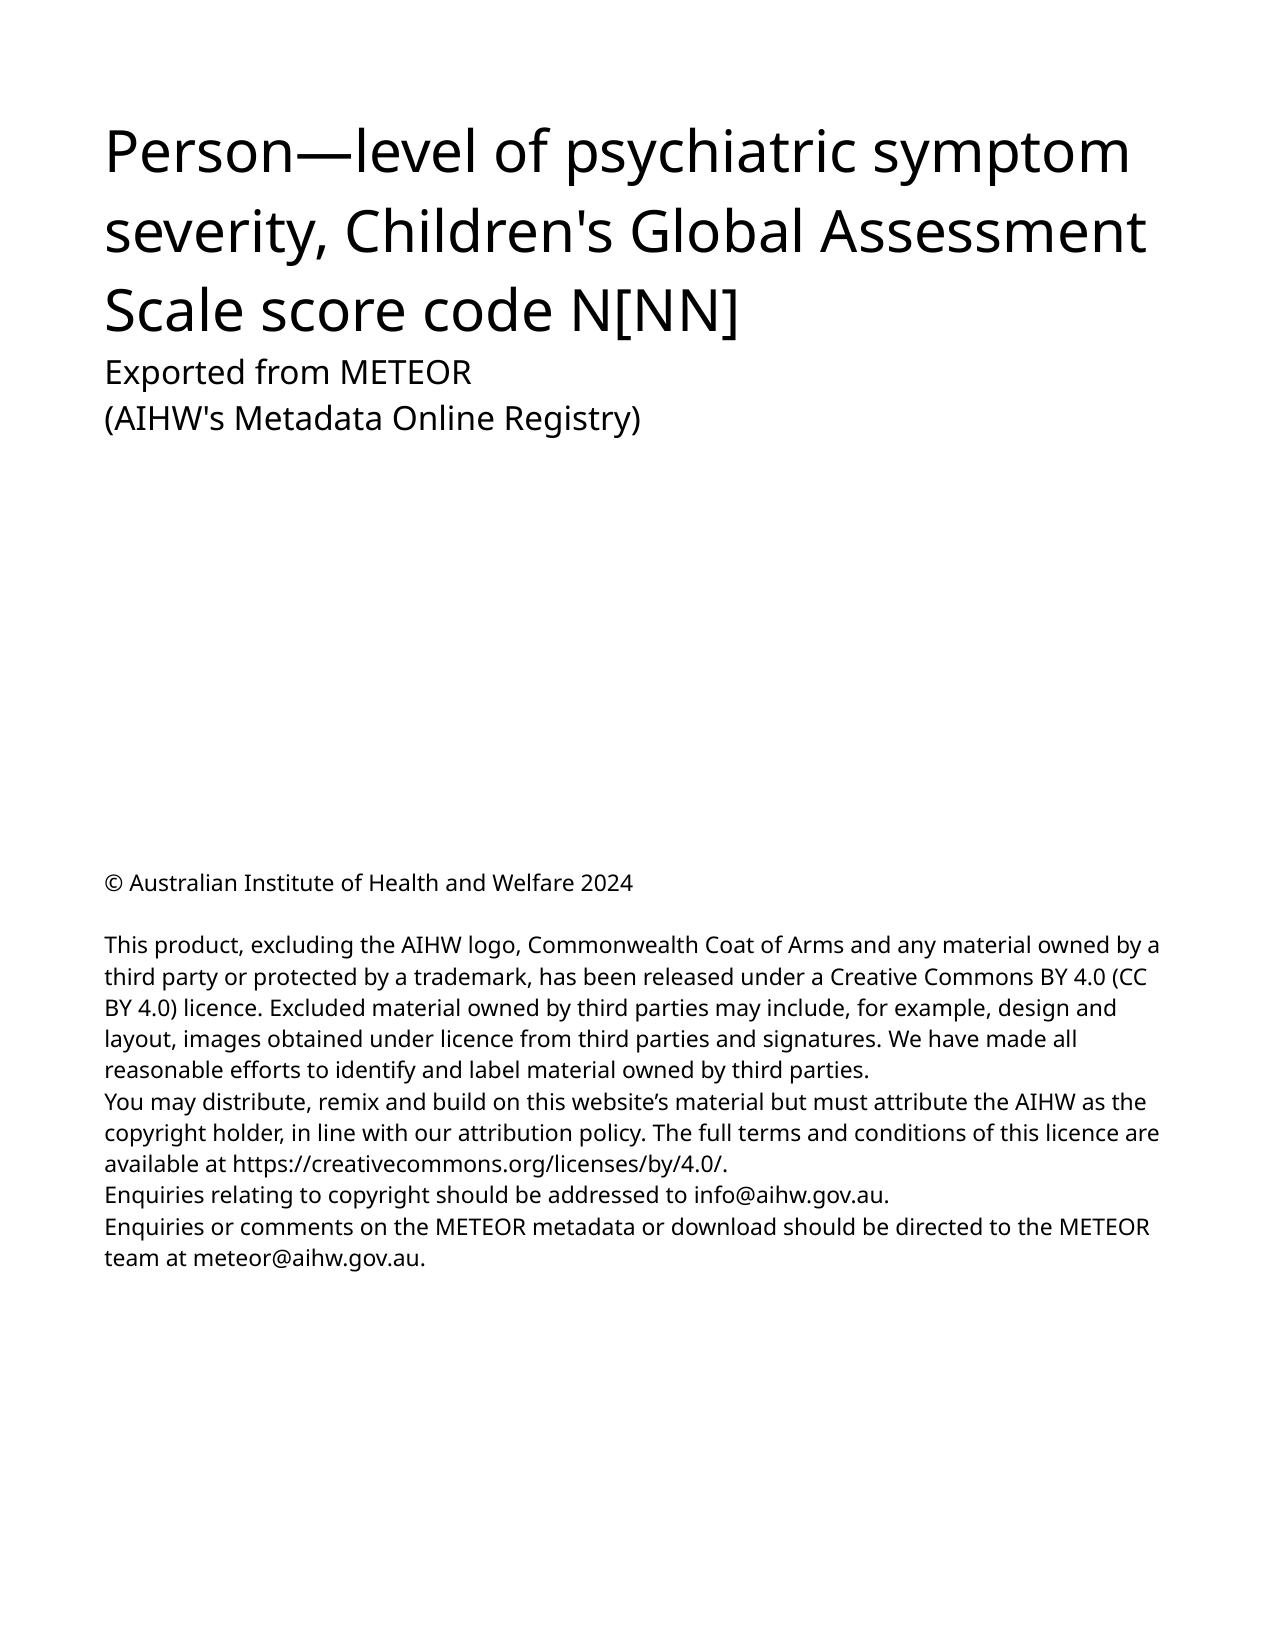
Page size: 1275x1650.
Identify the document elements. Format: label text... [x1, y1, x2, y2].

text You may distribute, remix and build on this website’s material but must attribute the AIHW as the copyright holder, in line with our attribution policy. The full terms and conditions of this licence are available at https://creativecommons.org/licenses/by/4.0/. [104, 1086, 1171, 1179]
text This product, excluding the AIHW logo, Commonwealth Coat of Arms and any material owned by a third party or protected by a trademark, has been released under a Creative Commons BY 4.0 (CC BY 4.0) licence. Excluded material owned by third parties may include, for example, design and layout, images obtained under licence from third parties and signatures. We have made all reasonable efforts to identify and label material owned by third parties. [104, 929, 1171, 1086]
subtitle (AIHW's Metadata Online Registry) [104, 394, 1171, 440]
text Enquiries or comments on the METEOR metadata or download should be directed to the METEOR team at meteor@aihw.gov.au. [104, 1211, 1171, 1273]
subtitle Exported from METEOR [104, 349, 1171, 394]
title Person—level of psychiatric symptom severity, Children's Global Assessment Scale score code N[NN] [104, 110, 1171, 349]
text © Australian Institute of Health and Welfare 2024 [104, 867, 1171, 898]
text Enquiries relating to copyright should be addressed to info@aihw.gov.au. [104, 1179, 1171, 1211]
